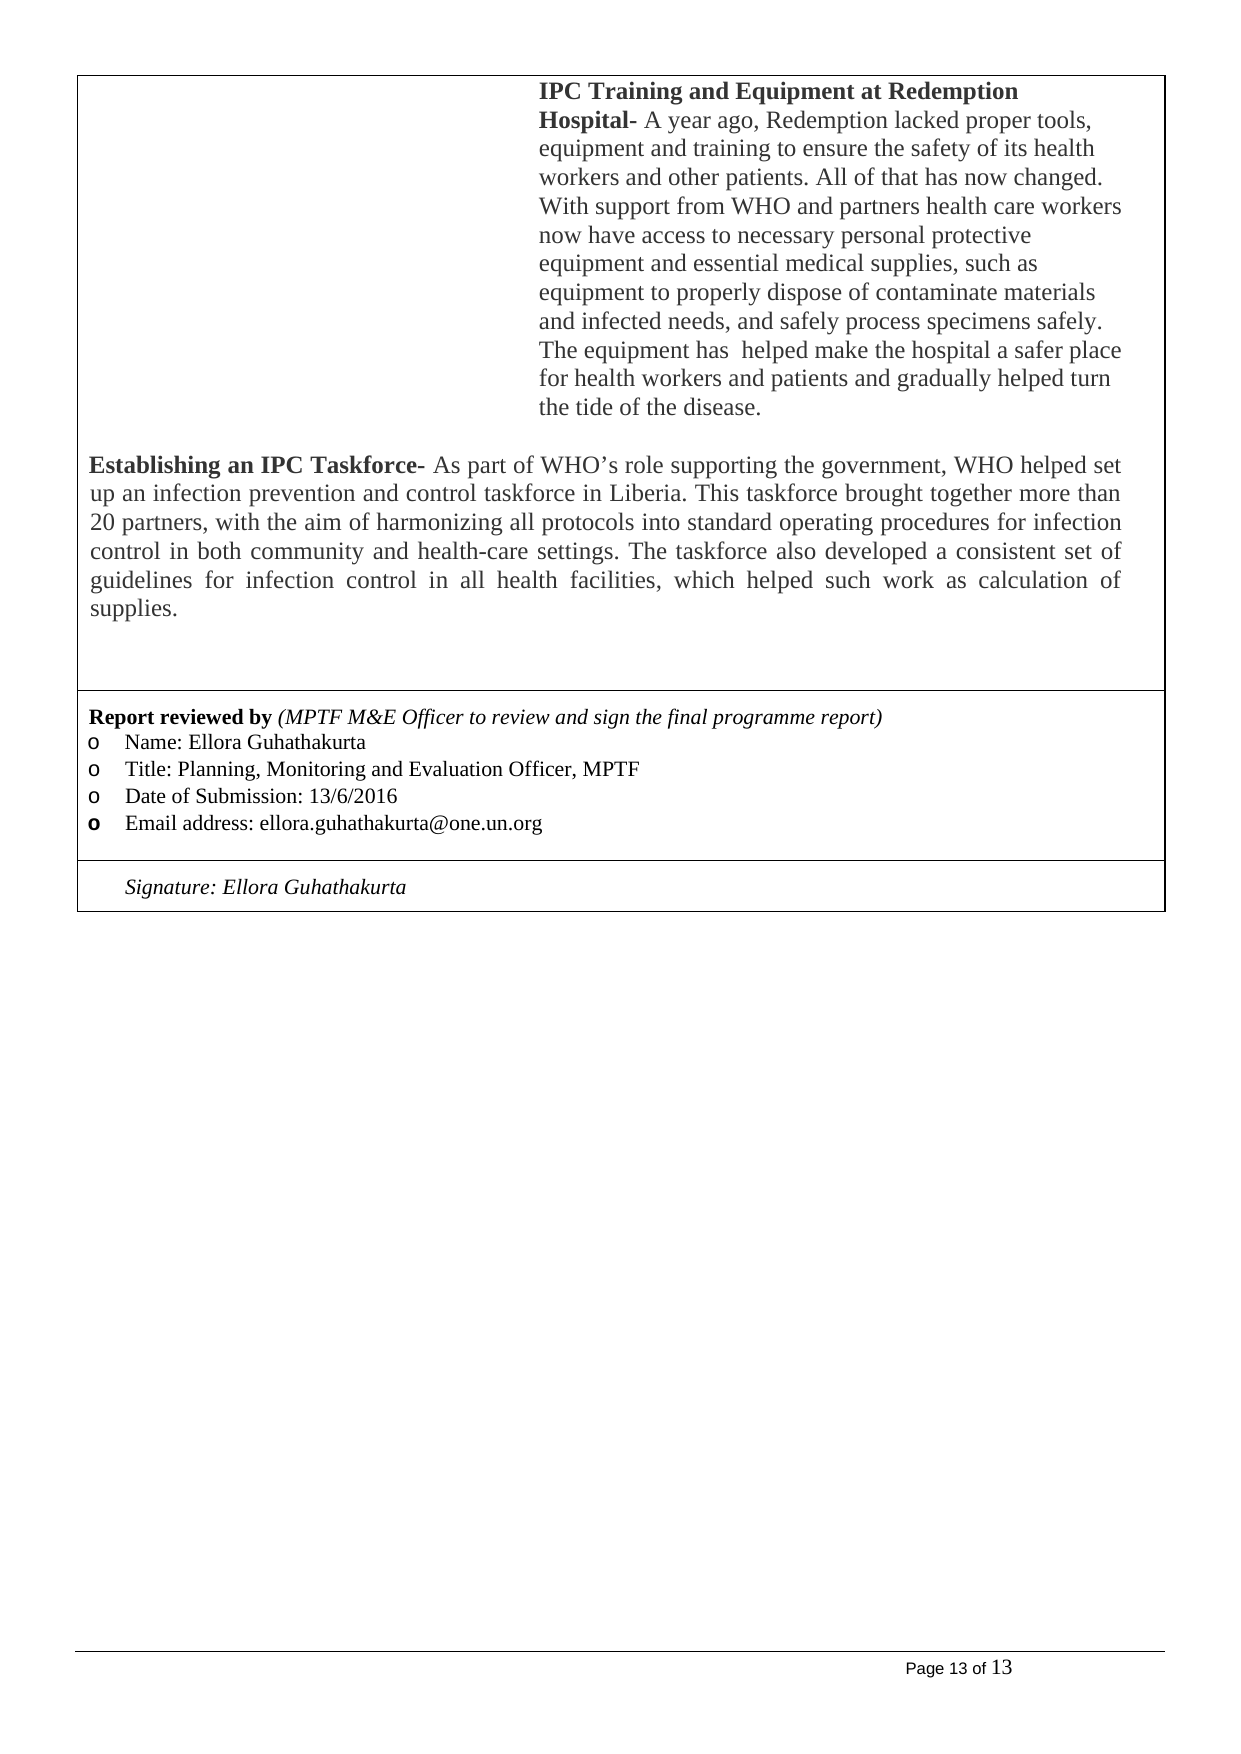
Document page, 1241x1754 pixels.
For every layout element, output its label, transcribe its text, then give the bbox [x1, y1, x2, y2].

table_cell Report reviewed by (MPTF M&E Officer to review and sign the final programme report) Name: Ellora Guhathakurta Title: Planning, Monitoring and Evaluation Officer, MPTF Date of Submission: 13/6/2016 Email address: ellora.guhathakurta@one.un.org [78, 433, 1164, 601]
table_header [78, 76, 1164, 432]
table_cell Signature: Ellora Guhathakurta [78, 603, 1164, 652]
